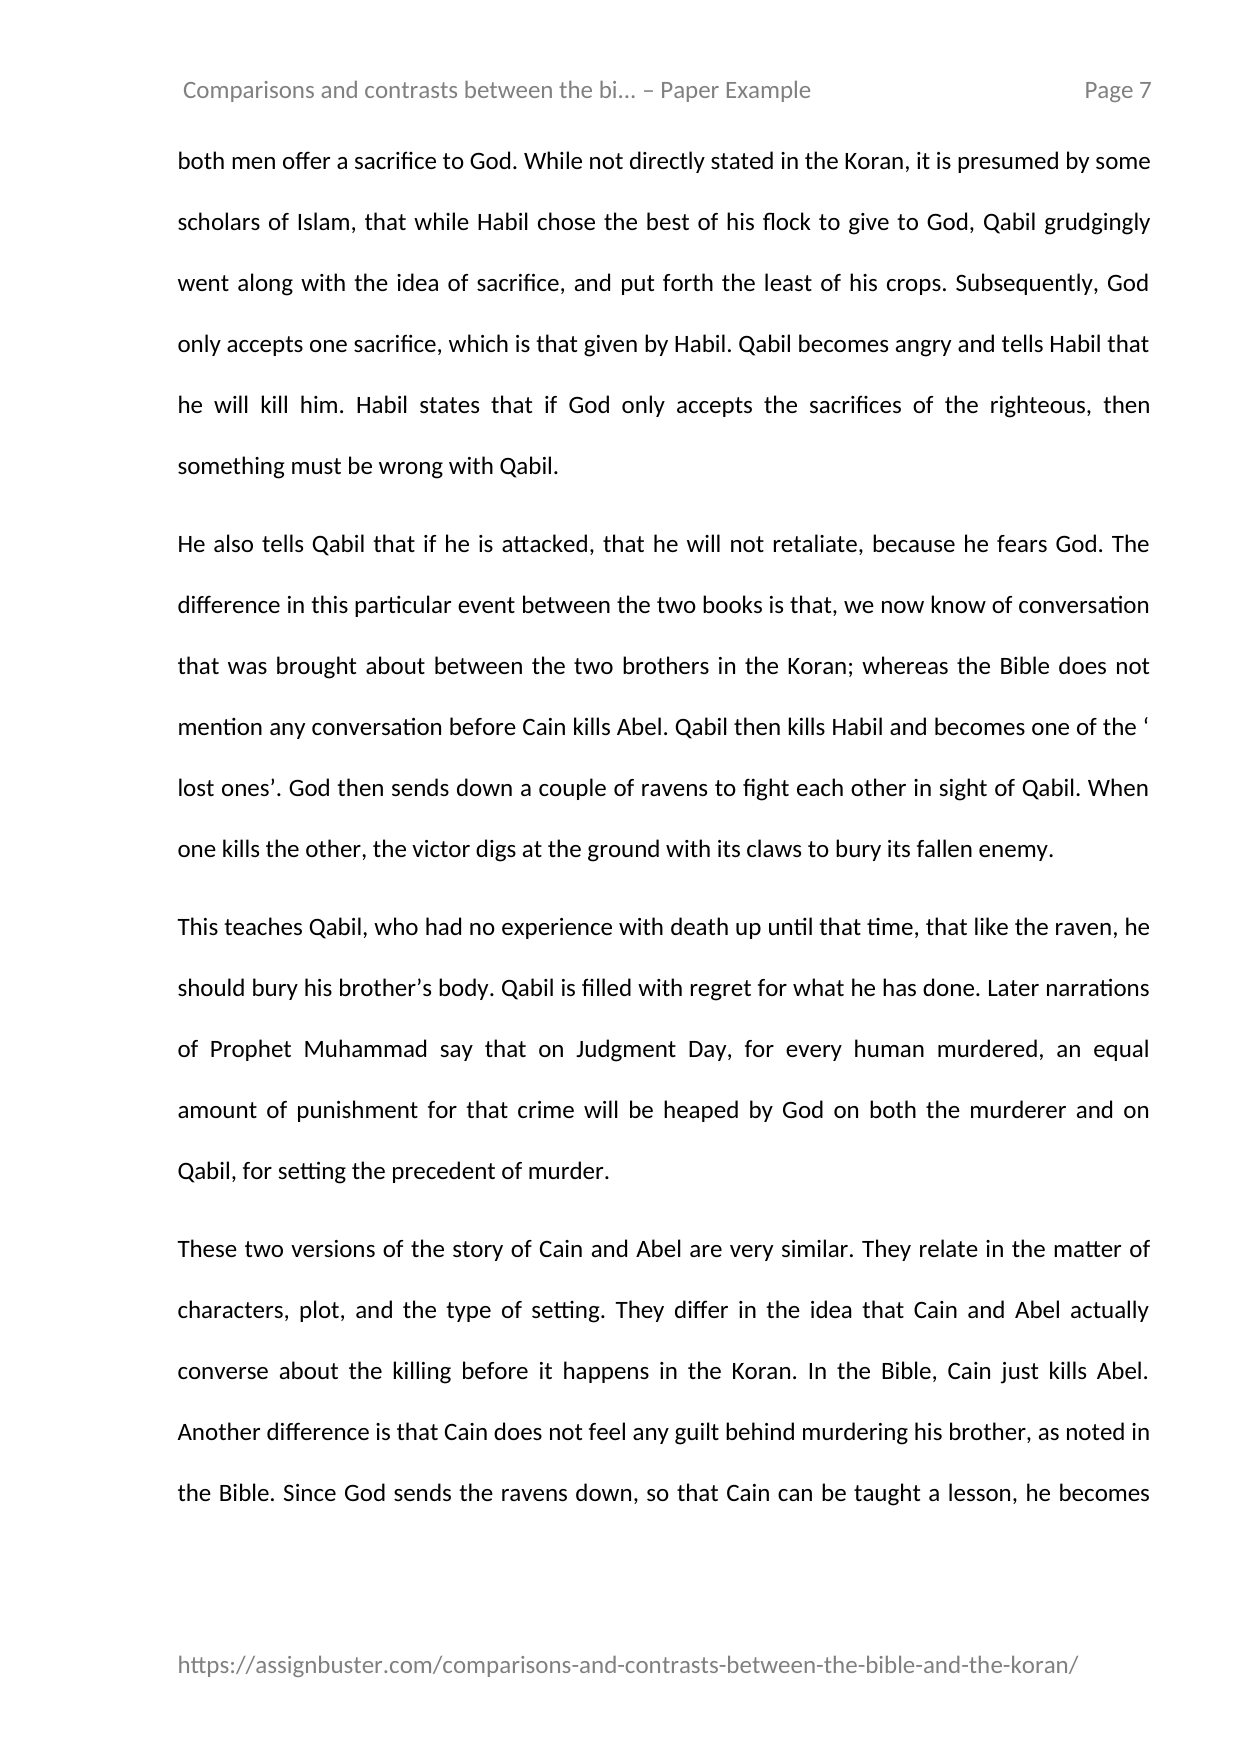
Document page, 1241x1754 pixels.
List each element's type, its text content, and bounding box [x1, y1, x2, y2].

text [177, 1233, 1152, 1507]
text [177, 145, 1152, 481]
text He also tells Qabil that if he is attacked, that he will not retaliate, because he fears God. The difference in this particular event between the two books is that, we now know of conversation that was brought about between the two brothers in the Koran; whereas the Bible does not mention any conversation before Cain kills Abel. Qabil then kills Habil and becomes one of the ‘ lost ones’. God then sends down a couple of ravens to fight each other in sight of Qabil. When one kills the other, the victor digs at the ground with its claws to bury its fallen enemy. [177, 528, 1152, 864]
text This teaches Qabil, who had no experience with death up until that time, that like the raven, he should bury his brother’s body. Qabil is filled with regret for what he has done. Later narrations of Prophet Muhammad say that on Judgment Day, for every human murdered, an equal amount of punishment for that crime will be heaped by God on both the murderer and on Qabil, for setting the precedent of murder. [177, 911, 1152, 1186]
